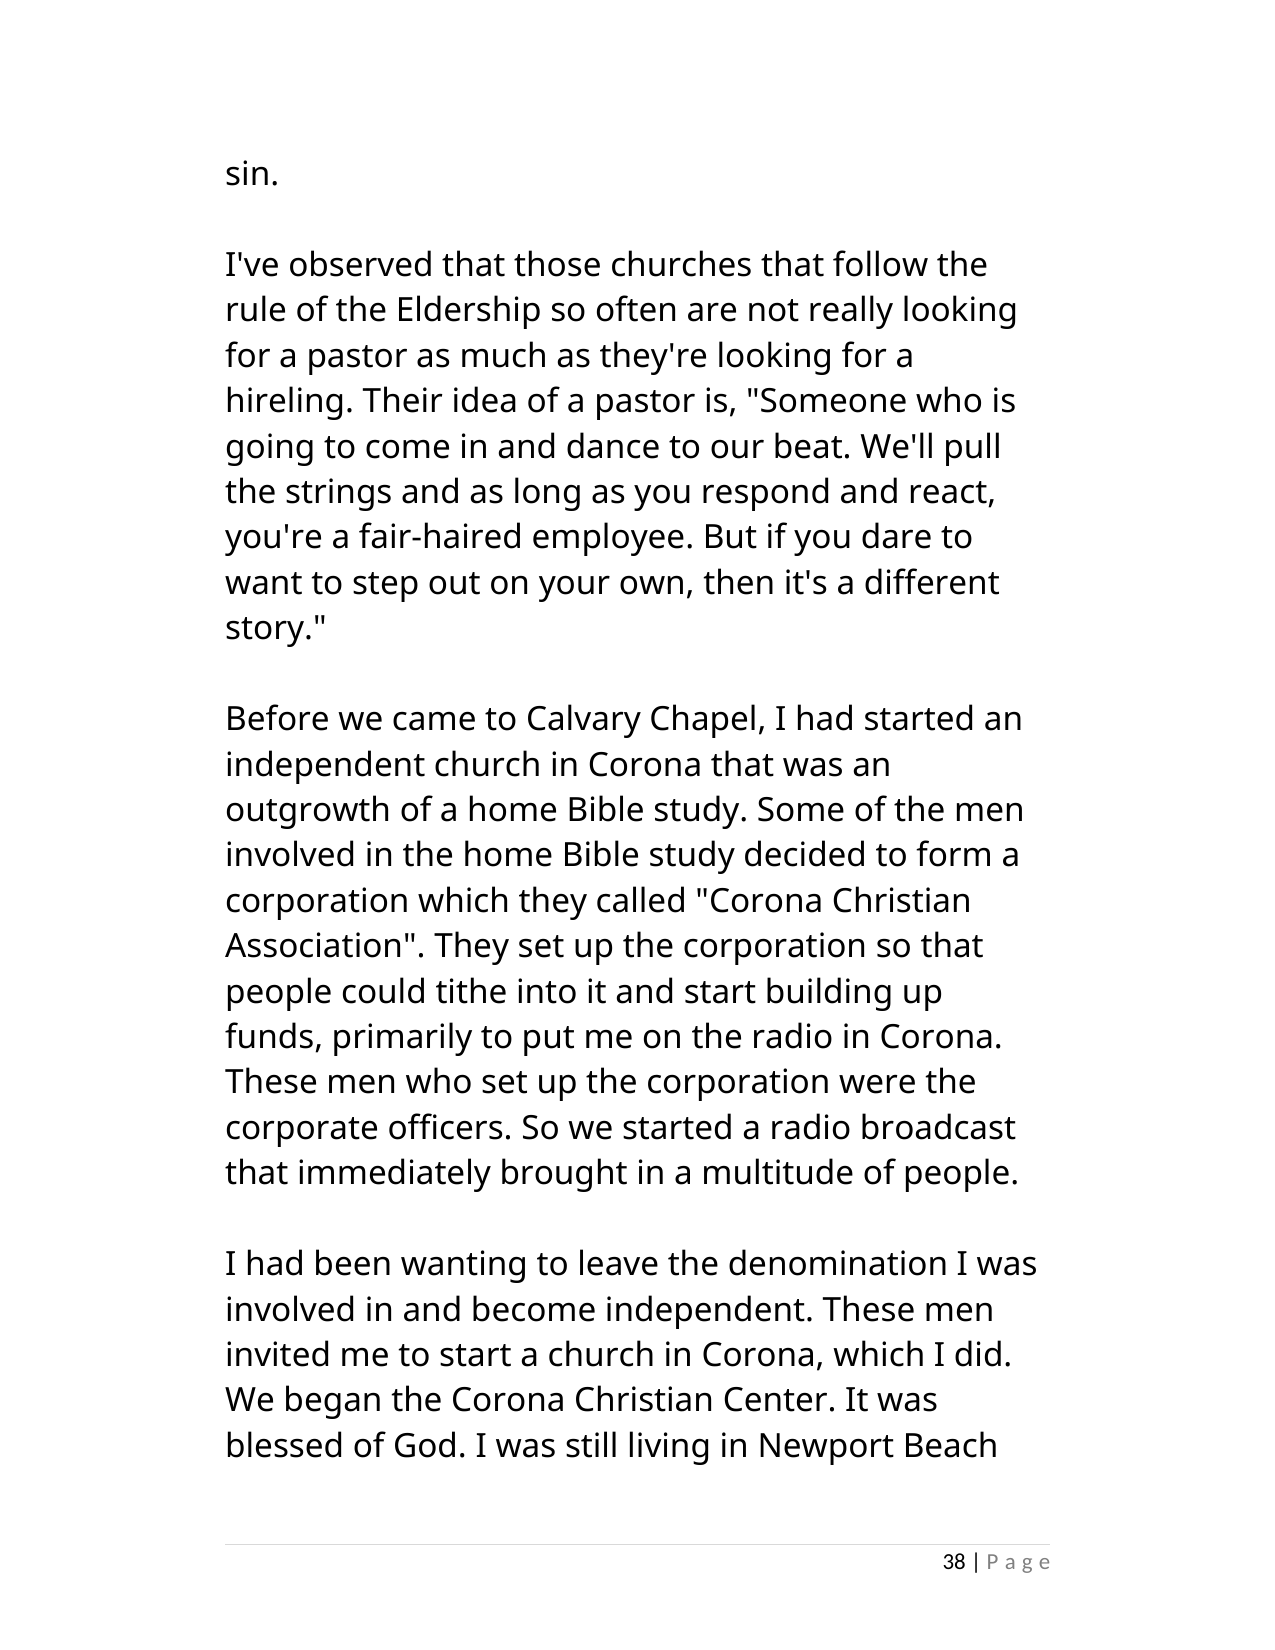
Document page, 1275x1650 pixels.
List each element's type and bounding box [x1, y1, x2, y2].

text [225, 150, 1050, 1467]
